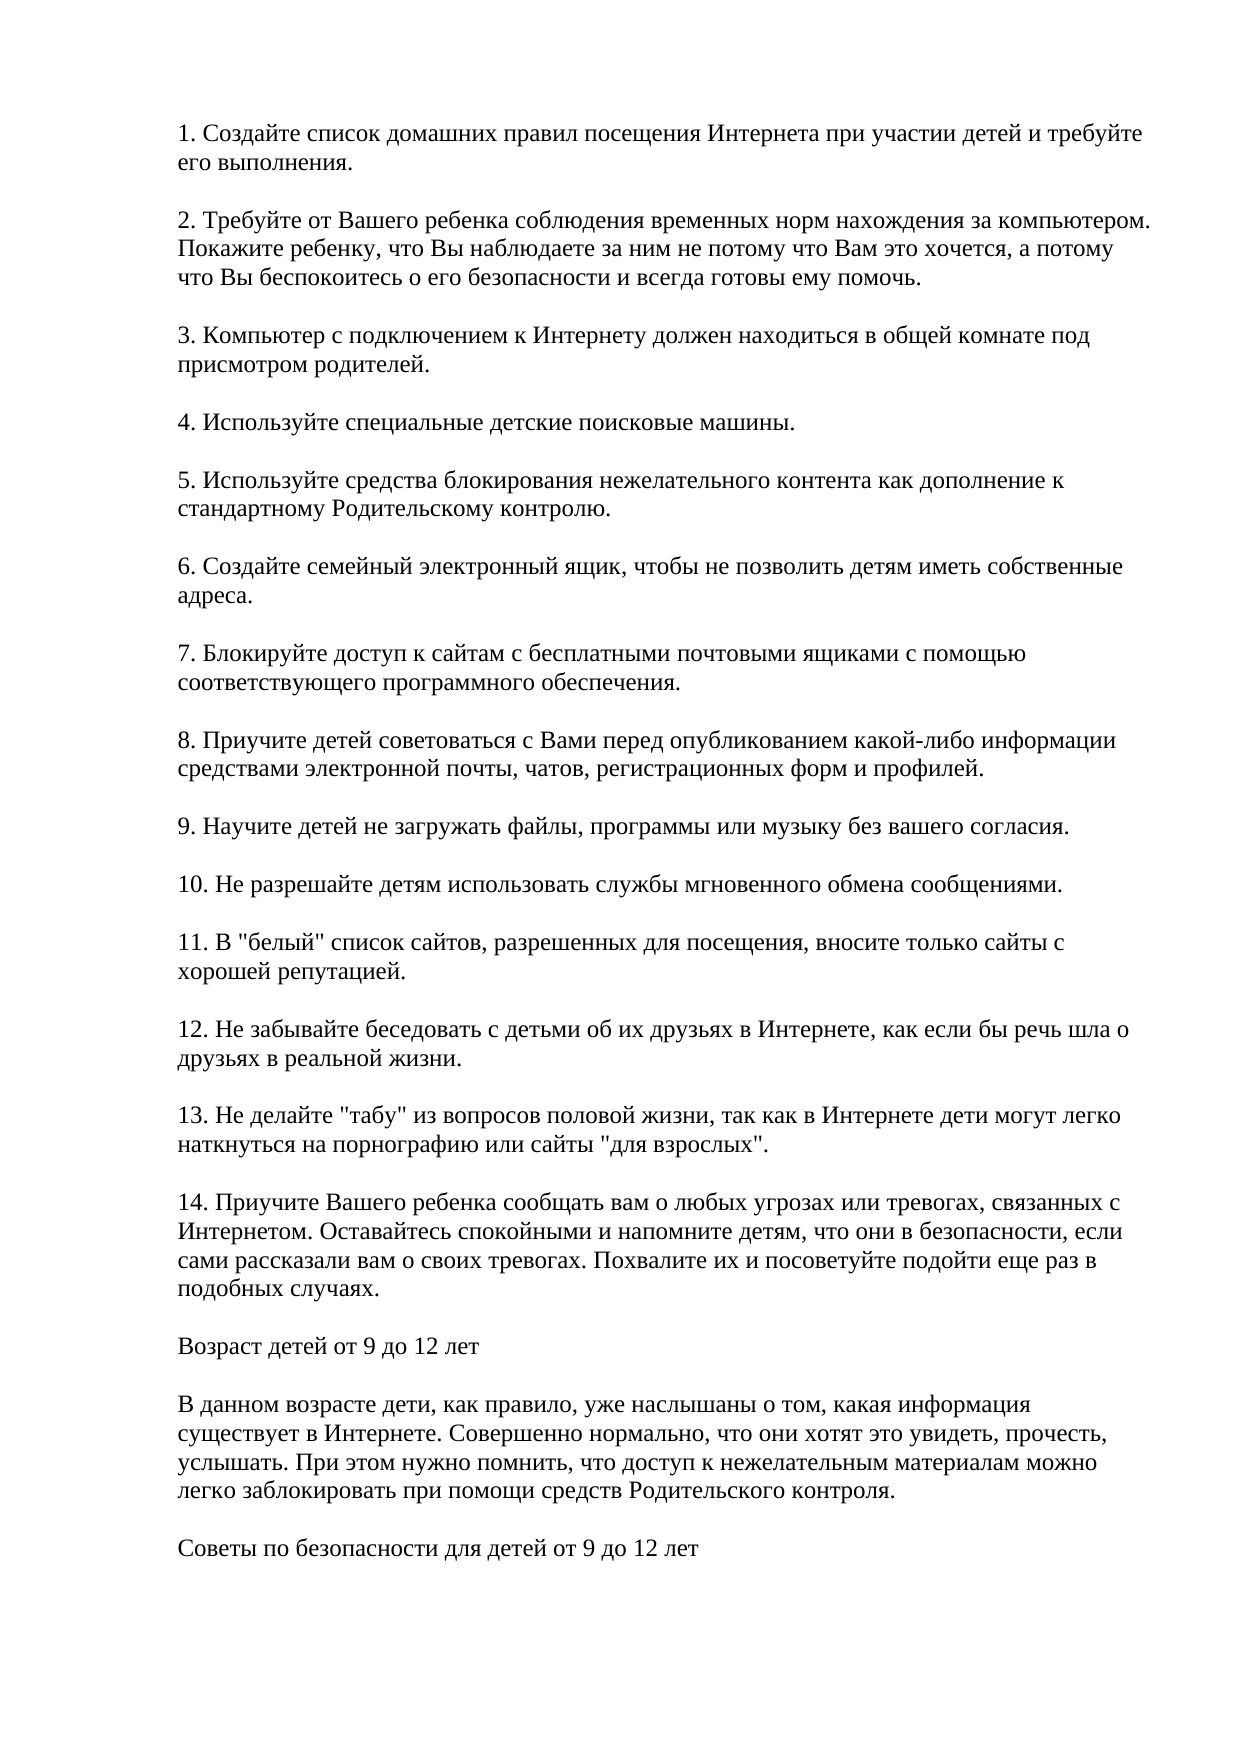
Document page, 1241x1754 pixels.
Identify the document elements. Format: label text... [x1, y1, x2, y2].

text Советы по безопасности для детей от 9 до 12 лет [177, 1533, 1152, 1562]
text 11. В "белый" список сайтов, разрешенных для посещения, вносите только сайты с хорошей репутацией. [177, 927, 1152, 985]
text В данном возрасте дети, как правило, уже наслышаны о том, какая информация существует в Интернете. Совершенно нормально, что они хотят это увидеть, прочесть, услышать. При этом нужно помнить, что доступ к нежелательным материалам можно легко заблокировать при помощи средств Родительского контроля. [177, 1389, 1152, 1504]
text 4. Используйте специальные детские поисковые машины. [177, 407, 1152, 436]
text 1. Создайте список домашних правил посещения Интернета при участии детей и требуйте его выполнения. [177, 118, 1152, 176]
text 3. Компьютер с подключением к Интернету должен находиться в общей комнате под присмотром родителей. [177, 320, 1152, 378]
text 5. Используйте средства блокирования нежелательного контента как дополнение к стандартному Родительскому контролю. [177, 465, 1152, 522]
text 8. Приучите детей советоваться с Вами перед опубликованием какой-либо информации средствами электронной почты, чатов, регистрационных форм и профилей. [177, 725, 1152, 782]
text 7. Блокируйте доступ к сайтам с бесплатными почтовыми ящиками с помощью соответствующего программного обеспечения. [177, 638, 1152, 696]
text 13. Не делайте "табу" из вопросов половой жизни, так как в Интернете дети могут легко наткнуться на порнографию или сайты "для взрослых". [177, 1101, 1152, 1158]
text Возраст детей от 9 до 12 лет [177, 1331, 1152, 1360]
text 2. Требуйте от Вашего ребенка соблюдения временных норм нахождения за компьютером. Покажите ребенку, что Вы наблюдаете за ним не потому что Вам это хочется, а потому что Вы беспокоитесь о его безопасности и всегда готовы ему помочь. [177, 205, 1152, 291]
text 12. Не забывайте беседовать с детьми об их друзьях в Интернете, как если бы речь шла о друзьях в реальной жизни. [177, 1014, 1152, 1071]
text 6. Создайте семейный электронный ящик, чтобы не позволить детям иметь собственные адреса. [177, 551, 1152, 609]
text 9. Научите детей не загружать файлы, программы или музыку без вашего согласия. [177, 811, 1152, 840]
text 14. Приучите Вашего ребенка сообщать вам о любых угрозах или тревогах, связанных с Интернетом. Оставайтесь спокойными и напомните детям, что они в безопасности, если сами рассказали вам о своих тревогах. Похвалите их и посоветуйте подойти еще раз в подобных случаях. [177, 1187, 1152, 1302]
text 10. Не разрешайте детям использовать службы мгновенного обмена сообщениями. [177, 869, 1152, 898]
